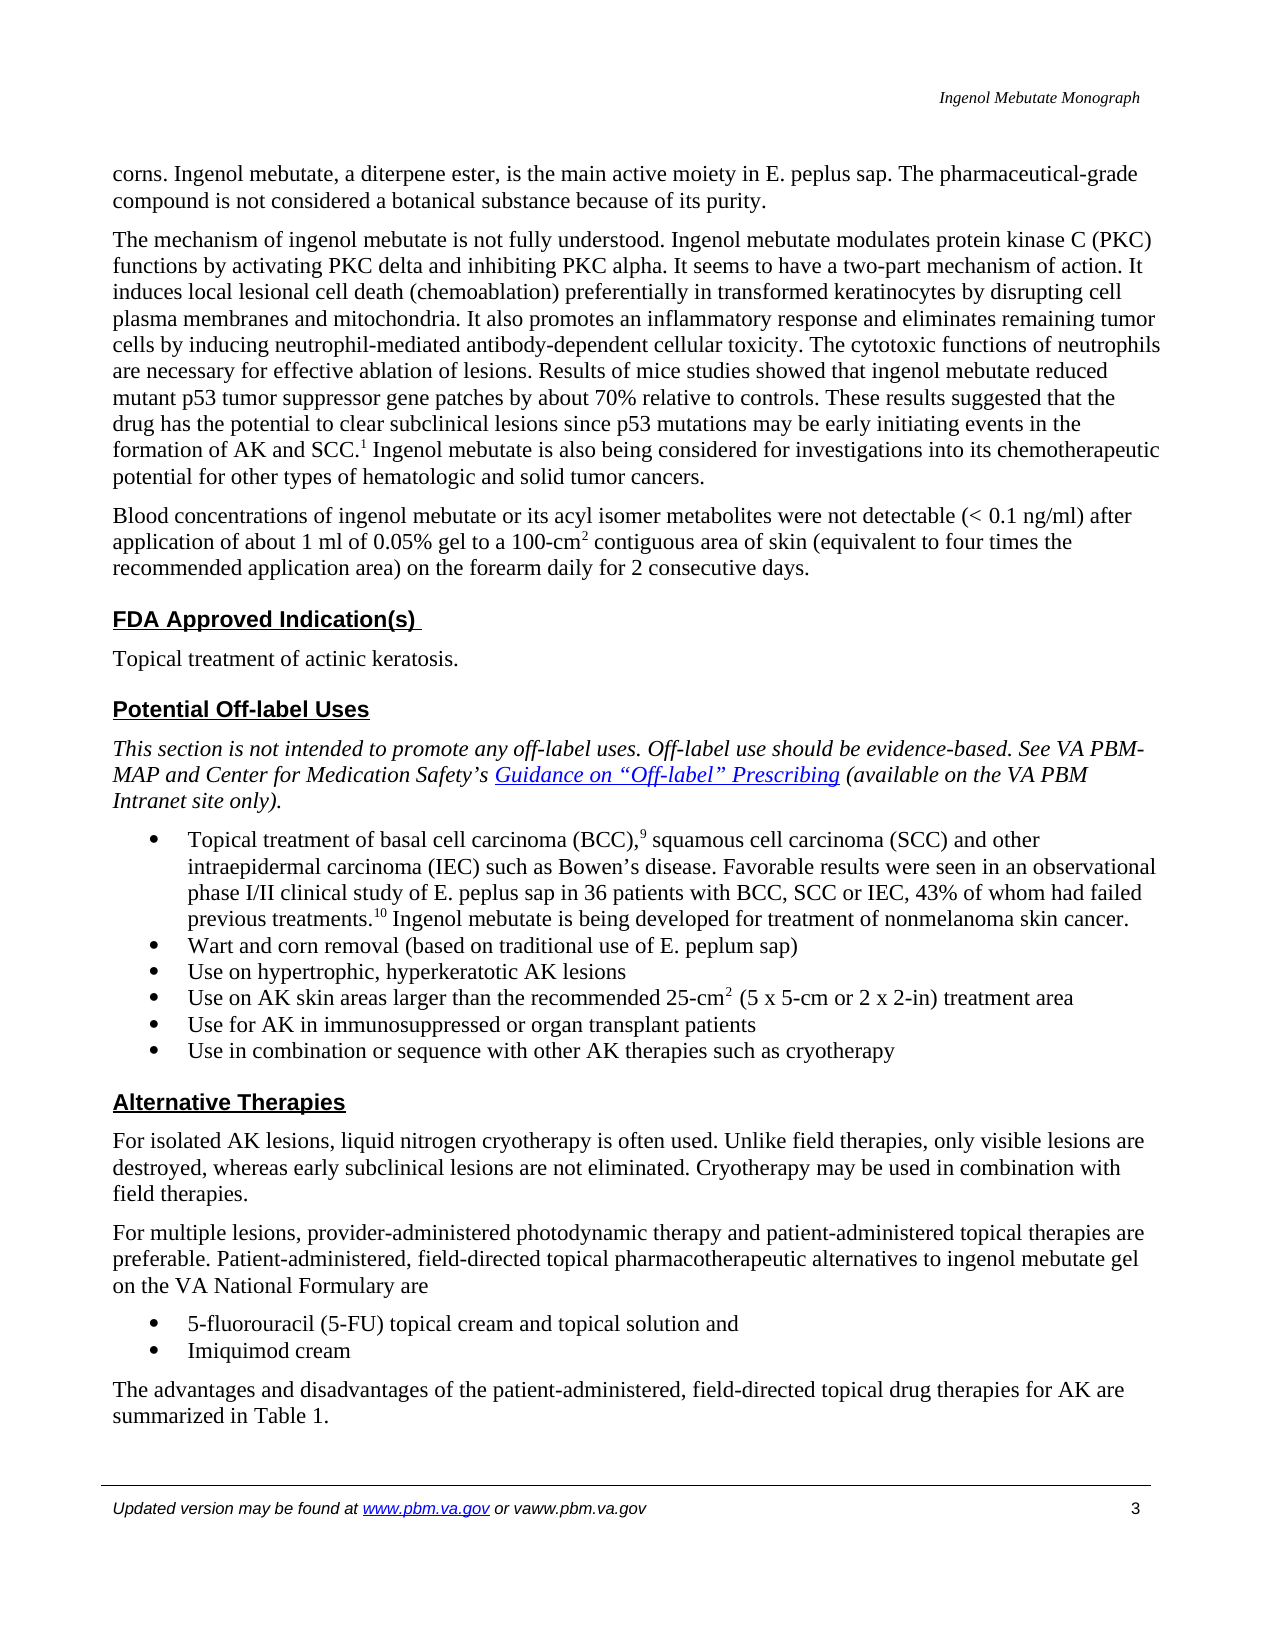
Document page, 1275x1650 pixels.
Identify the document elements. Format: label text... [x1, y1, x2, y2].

subtitle Alternative Therapies [112, 1088, 1162, 1115]
list Imiquimod cream [150, 1337, 1162, 1363]
text Topical treatment of actinic keratosis. [112, 644, 1162, 671]
list 5-fluorouracil (5-FU) topical cream and topical solution and [150, 1311, 1162, 1337]
list Use for AK in immunosuppressed or organ transplant patients [150, 1011, 1162, 1037]
list Wart and corn removal (based on traditional use of E. peplum sap) [150, 932, 1162, 958]
subtitle Potential Off-label Uses [112, 696, 1162, 722]
text For isolated AK lesions, liquid nitrogen cryotherapy is often used. Unlike field therapies, only visible lesions are destroyed, whereas early subclinical lesions are not eliminated. Cryotherapy may be used in combination with field therapies. [112, 1127, 1162, 1206]
text Blood concentrations of ingenol mebutate or its acyl isomer metabolites were not detectable (< 0.1 ng/ml) after application of about 1 ml of 0.05% gel to a 100-cm2 contiguous area of skin (equivalent to four times the recommended application area) on the forearm daily for 2 consecutive days. [112, 502, 1162, 581]
list Use on hypertrophic, hyperkeratotic AK lesions [150, 958, 1162, 984]
subtitle FDA Approved Indication(s) [112, 606, 1162, 632]
text For multiple lesions, provider-administered photodynamic therapy and patient-administered topical therapies are preferable. Patient-administered, field-directed topical pharmacotherapeutic alternatives to ingenol mebutate gel on the VA National Formulary are [112, 1219, 1162, 1298]
text This section is not intended to promote any off-label uses. Off-label use should be evidence-based. See VA PBM-MAP and Center for Medication Safety’s Guidance on “Off-label” Prescribing (available on the VA PBM Intranet site only). [112, 735, 1162, 814]
list Use in combination or sequence with other AK therapies such as cryotherapy [150, 1037, 1162, 1063]
list Topical treatment of basal cell carcinoma (BCC), squamous cell carcinoma (SCC) and other intraepidermal carcinoma (IEC) such as Bowen’s disease. Favorable results were seen in an observational phase I/II clinical study of E. peplus sap in 36 patients with BCC, SCC or IEC, 43% of whom had failed previous treatments. Ingenol mebutate is being developed for treatment of nonmelanoma skin cancer. [150, 826, 1162, 932]
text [112, 160, 1162, 213]
list Use on AK skin areas larger than the recommended 25-cm2 (5 x 5-cm or 2 x 2-in) treatment area [150, 984, 1162, 1011]
text The mechanism of ingenol mebutate is not fully understood. Ingenol mebutate modulates protein kinase C (PKC) functions by activating PKC delta and inhibiting PKC alpha. It seems to have a two-part mechanism of action. It induces local lesional cell death (chemoablation) preferentially in transformed keratinocytes by disrupting cell plasma membranes and mitochondria. It also promotes an inflammatory response and eliminates remaining tumor cells by inducing neutrophil-mediated antibody-dependent cellular toxicity. The cytotoxic functions of neutrophils are necessary for effective ablation of lesions. Results of mice studies showed that ingenol mebutate reduced mutant p53 tumor suppressor gene patches by about 70% relative to controls. These results suggested that the drug has the potential to clear subclinical lesions since p53 mutations may be early initiating events in the formation of AK and SCC.1 Ingenol mebutate is also being considered for investigations into its chemotherapeutic potential for other types of hematologic and solid tumor cancers. [112, 226, 1162, 489]
text The advantages and disadvantages of the patient-administered, field-directed topical drug therapies for AK are summarized in Table 1. [112, 1376, 1162, 1428]
